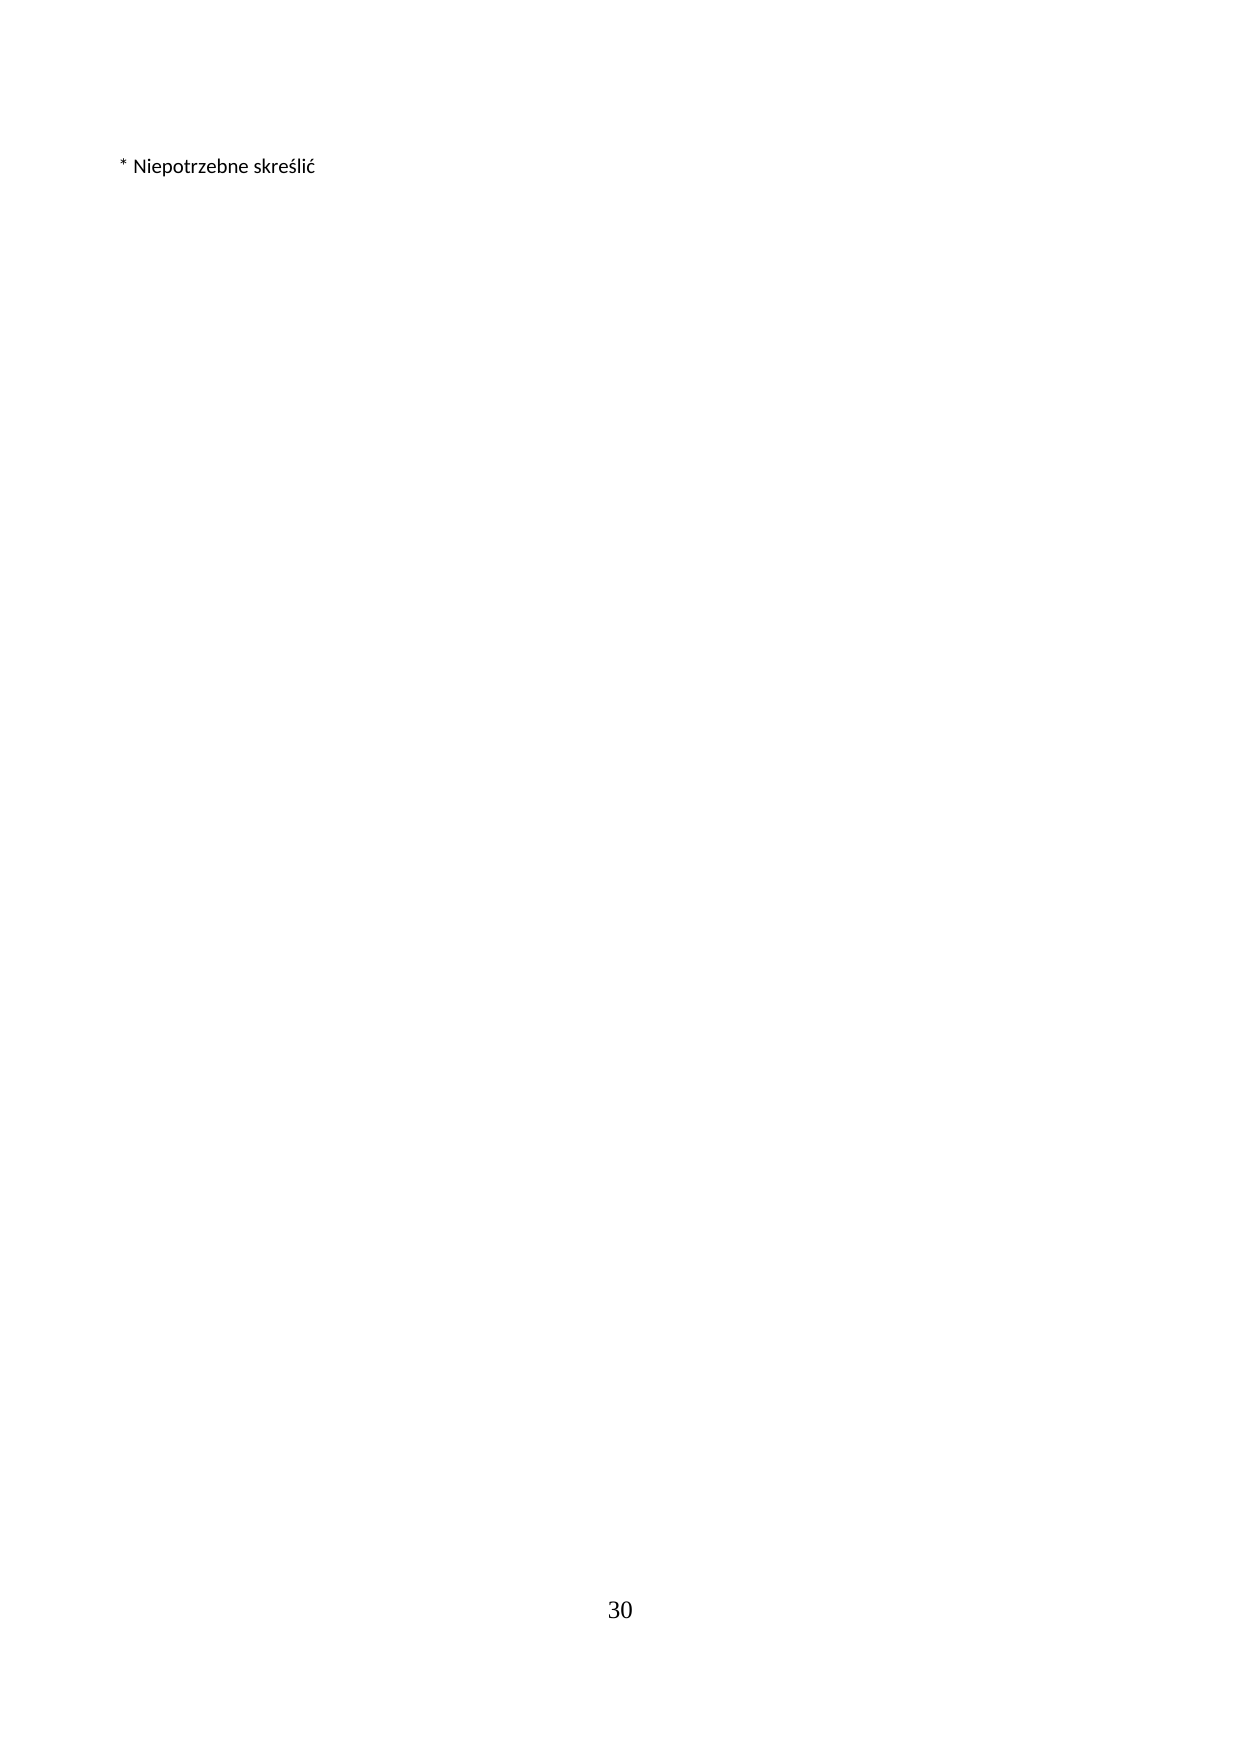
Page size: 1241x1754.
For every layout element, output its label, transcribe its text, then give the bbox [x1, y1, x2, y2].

text * Niepotrzebne skreślić [118, 153, 1122, 179]
